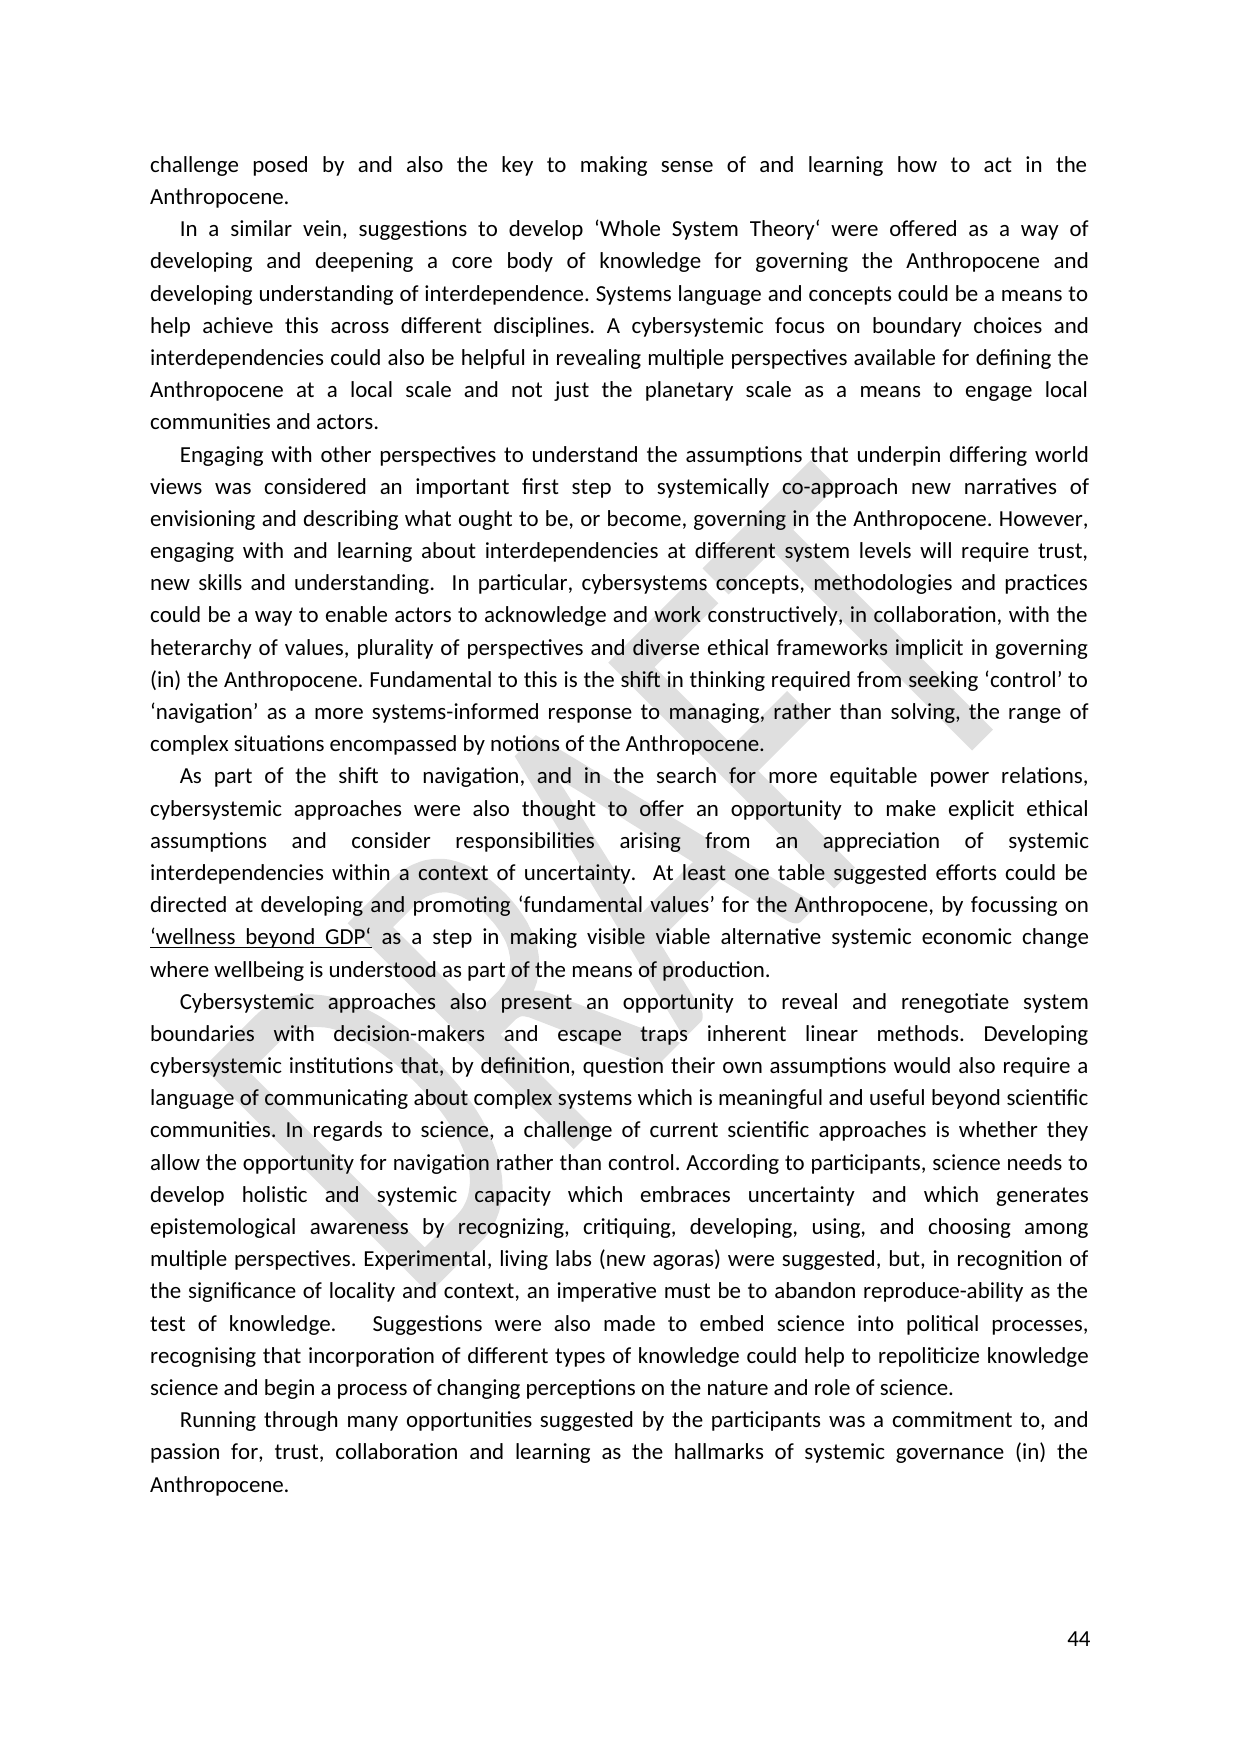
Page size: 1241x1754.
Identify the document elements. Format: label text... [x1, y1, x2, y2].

text As part of the shift to navigation, and in the search for more equitable power relations, cybersystemic approaches were also thought to offer an opportunity to make explicit ethical assumptions and consider responsibilities arising from an appreciation of systemic interdependencies within a context of uncertainty. At least one table suggested efforts could be directed at developing and promoting ‘fundamental values’ for the Anthropocene, by focussing on ‘wellness beyond GDP‘ as a step in making visible viable alternative systemic economic change where wellbeing is understood as part of the means of production. [150, 762, 1090, 983]
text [150, 150, 1090, 210]
text In a similar vein, suggestions to develop ‘Whole System Theory‘ were offered as a way of developing and deepening a core body of knowledge for governing the Anthropocene and developing understanding of interdependence. Systems language and concepts could be a means to help achieve this across different disciplines. A cybersystemic focus on boundary choices and interdependencies could also be helpful in revealing multiple perspectives available for defining the Anthropocene at a local scale and not just the planetary scale as a means to engage local communities and actors. [150, 214, 1090, 436]
text Engaging with other perspectives to understand the assumptions that underpin differing world views was considered an important first step to systemically co-approach new narratives of envisioning and describing what ought to be, or become, governing in the Anthropocene. However, engaging with and learning about interdependencies at different system levels will require trust, new skills and understanding. In particular, cybersystems concepts, methodologies and practices could be a way to enable actors to acknowledge and work constructively, in collaboration, with the heterarchy of values, plurality of perspectives and diverse ethical frameworks implicit in governing (in) the Anthropocene. Fundamental to this is the shift in thinking required from seeking ‘control’ to ‘navigation’ as a more systems-informed response to managing, rather than solving, the range of complex situations encompassed by notions of the Anthropocene. [150, 440, 1090, 757]
text Cybersystemic approaches also present an opportunity to reveal and renegotiate system boundaries with decision-makers and escape traps inherent linear methods. Developing cybersystemic institutions that, by definition, question their own assumptions would also require a language of communicating about complex systems which is meaningful and useful beyond scientific communities. In regards to science, a challenge of current scientific approaches is whether they allow the opportunity for navigation rather than control. According to participants, science needs to develop holistic and systemic capacity which embraces uncertainty and which generates epistemological awareness by recognizing, critiquing, developing, using, and choosing among multiple perspectives. Experimental, living labs (new agoras) were suggested, but, in recognition of the significance of locality and context, an imperative must be to abandon reproduce-ability as the test of knowledge. Suggestions were also made to embed science into political processes, recognising that incorporation of different types of knowledge could help to repoliticize knowledge science and begin a process of changing perceptions on the nature and role of science. [150, 987, 1090, 1401]
text Running through many opportunities suggested by the participants was a commitment to, and passion for, trust, collaboration and learning as the hallmarks of systemic governance (in) the Anthropocene. [150, 1405, 1090, 1498]
